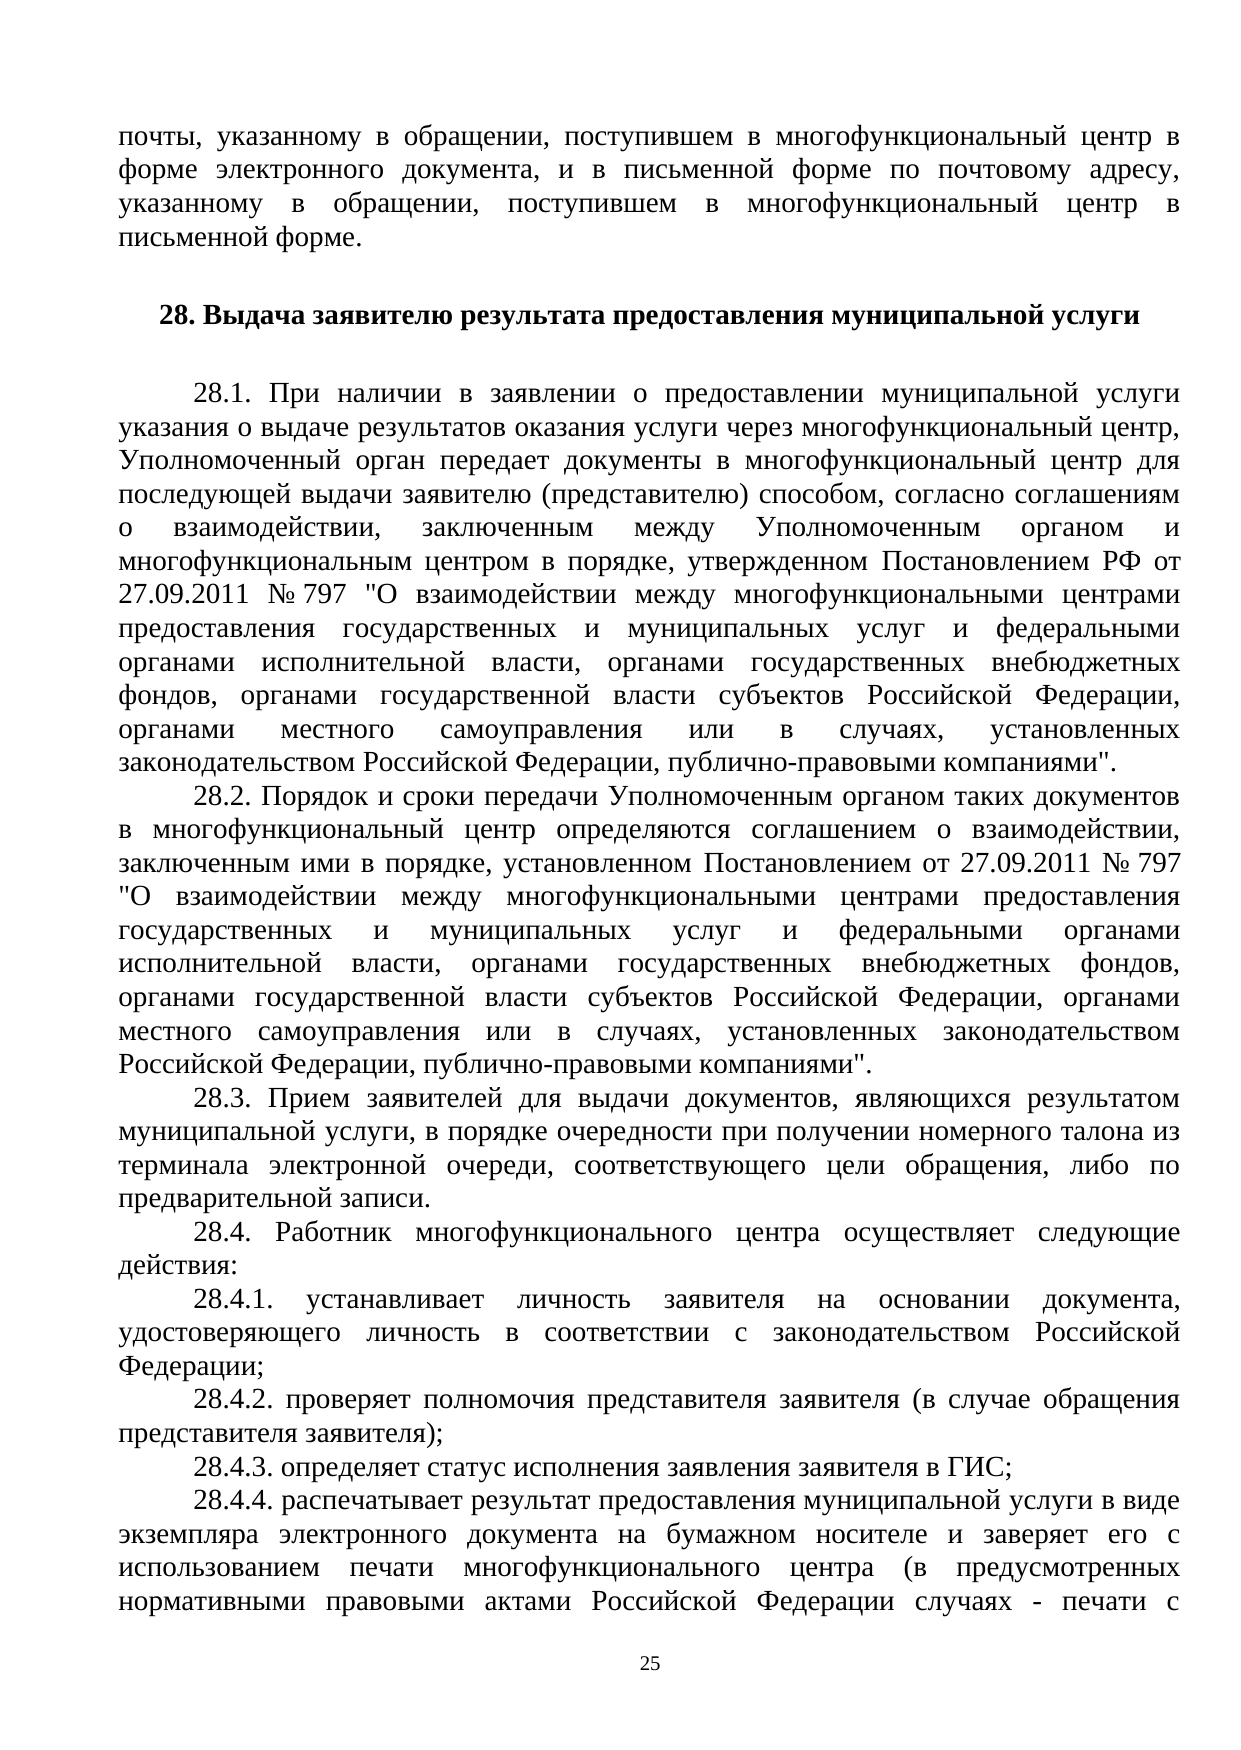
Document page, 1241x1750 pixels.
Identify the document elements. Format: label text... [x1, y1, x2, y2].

text 28.2. Порядок и сроки передачи Уполномоченным органом таких документов в многофункциональный центр определяются соглашением о взаимодействии, заключенным ими в порядке, установленном Постановлением от 27.09.2011 № 797 "О взаимодействии между многофункциональными центрами предоставления государственных и муниципальных услуг и федеральными органами исполнительной власти, органами государственных внебюджетных фондов, органами государственной власти субъектов Российской Федерации, органами местного самоуправления или в случаях, установленных законодательством Российской Федерации, публично-правовыми компаниями". [118, 778, 1181, 1080]
subtitle 28. Выдача заявителю результата предоставления муниципальной услуги [118, 297, 1181, 331]
text 28.4.1. устанавливает личность заявителя на основании документа, удостоверяющего личность в соответствии с законодательством Российской Федерации; [118, 1281, 1181, 1382]
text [118, 1482, 1181, 1616]
text 28.4.3. определяет статус исполнения заявления заявителя в ГИС; [118, 1449, 1181, 1482]
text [118, 118, 1181, 252]
text 28.1. При наличии в заявлении о предоставлении муниципальной услуги указания о выдаче результатов оказания услуги через многофункциональный центр, Уполномоченный орган передает документы в многофункциональный центр для последующей выдачи заявителю (представителю) способом, согласно соглашениям о взаимодействии, заключенным между Уполномоченным органом и многофункциональным центром в порядке, утвержденном Постановлением РФ от 27.09.2011 № 797 "О взаимодействии между многофункциональными центрами предоставления государственных и муниципальных услуг и федеральными органами исполнительной власти, органами государственных внебюджетных фондов, органами государственной власти субъектов Российской Федерации, органами местного самоуправления или в случаях, установленных законодательством Российской Федерации, публично-правовыми компаниями". [118, 375, 1181, 778]
text 28.3. Прием заявителей для выдачи документов, являющихся результатом муниципальной услуги, в порядке очередности при получении номерного талона из терминала электронной очереди, соответствующего цели обращения, либо по предварительной записи. [118, 1080, 1181, 1214]
text 28.4.2. проверяет полномочия представителя заявителя (в случае обращения представителя заявителя); [118, 1382, 1181, 1449]
text 28.4. Работник многофункционального центра осуществляет следующие действия: [118, 1214, 1181, 1281]
